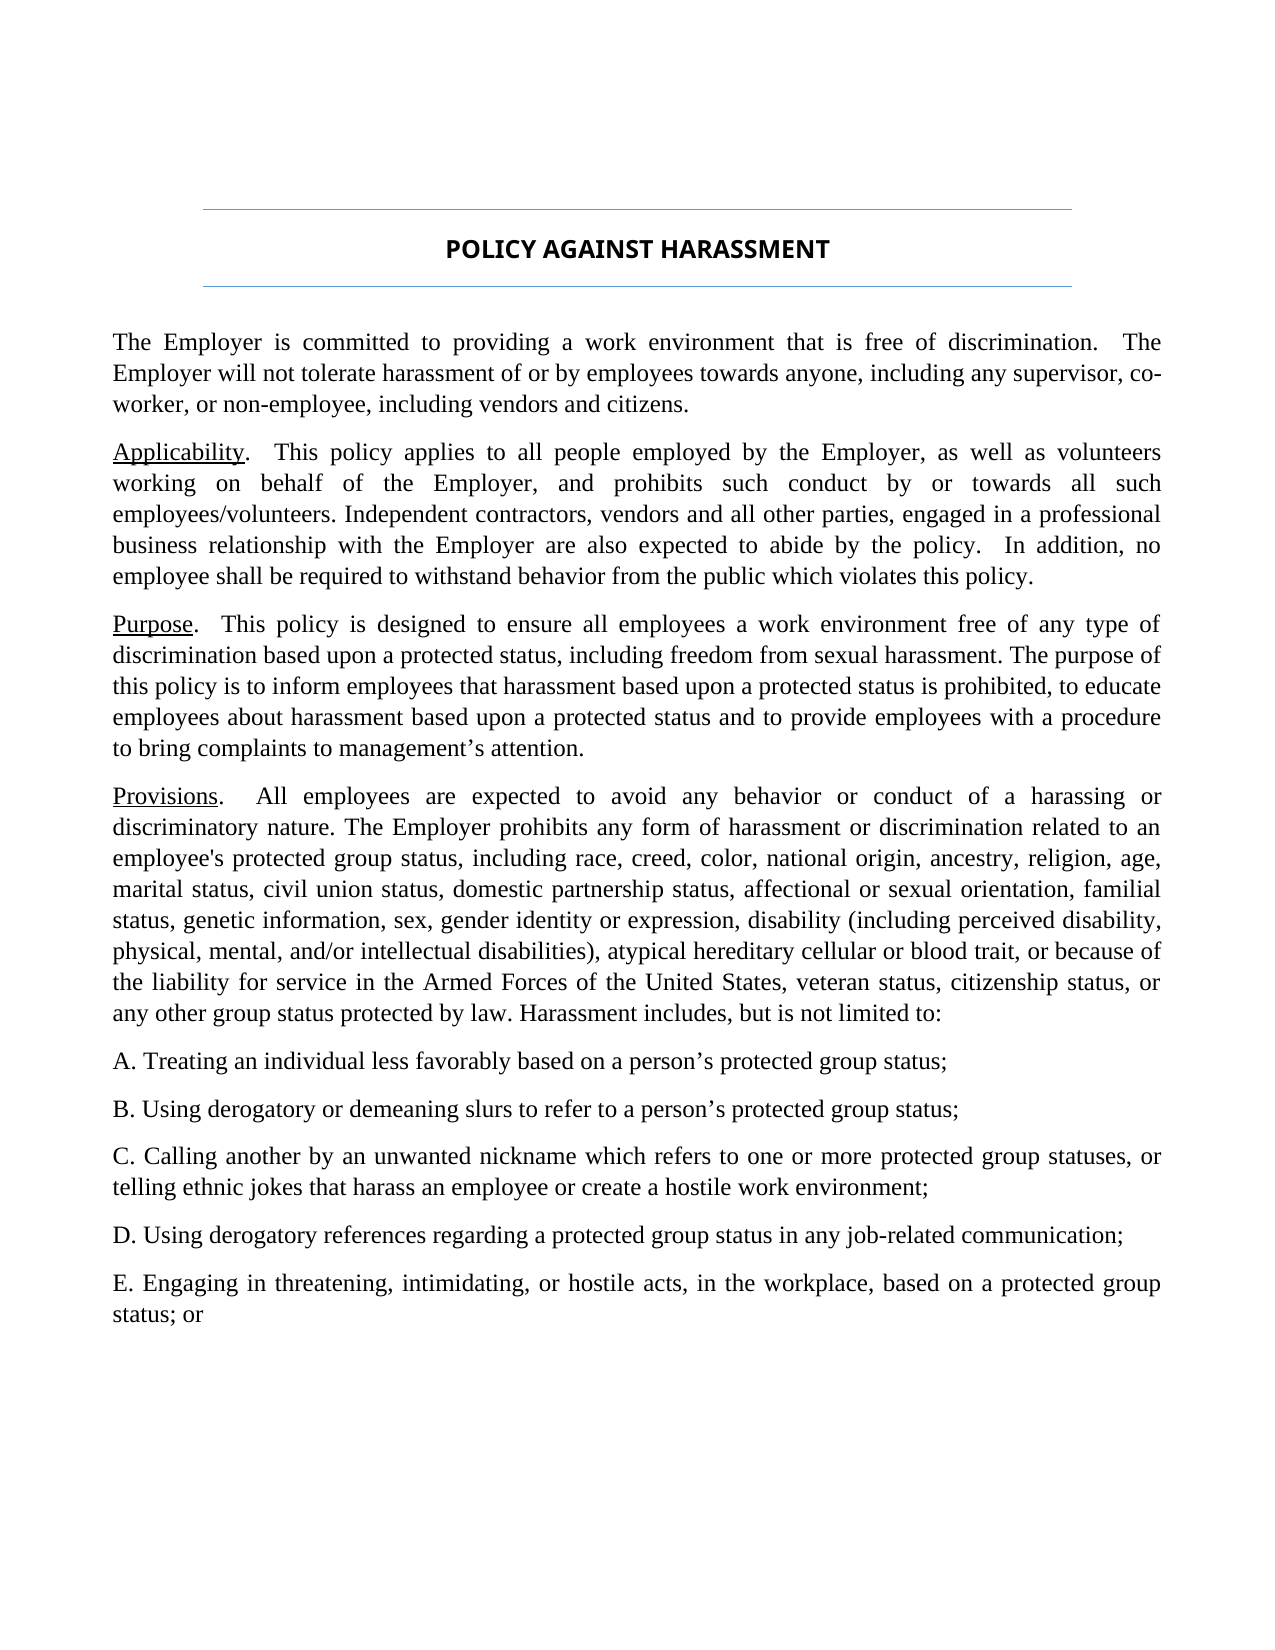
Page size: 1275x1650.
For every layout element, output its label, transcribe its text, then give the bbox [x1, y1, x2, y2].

text Purpose. This policy is designed to ensure all employees a work environment free of any type of discrimination based upon a protected status, including freedom from sexual harassment. The purpose of this policy is to inform employees that harassment based upon a protected status is prohibited, to educate employees about harassment based upon a protected status and to provide employees with a procedure to bring complaints to management’s attention. [112, 609, 1162, 762]
text The Employer is committed to providing a work environment that is free of discrimination. The Employer will not tolerate harassment of or by employees towards anyone, including any supervisor, co-worker, or non-employee, including vendors and citizens. [112, 327, 1162, 418]
text Provisions. All employees are expected to avoid any behavior or conduct of a harassing or discriminatory nature. The Employer prohibits any form of harassment or discrimination related to an employee's protected group status, including race, creed, color, national origin, ancestry, religion, age, marital status, civil union status, domestic partnership status, affectional or sexual orientation, familial status, genetic information, sex, gender identity or expression, disability (including perceived disability, physical, mental, and/or intellectual disabilities), atypical hereditary cellular or blood trait, or because of the liability for service in the Armed Forces of the United States, veteran status, citizenship status, or any other group status protected by law. Harassment includes, but is not limited to: [112, 781, 1162, 1027]
text E. Engaging in threatening, intimidating, or hostile acts, in the workplace, based on a protected group status; or [112, 1268, 1162, 1328]
text A. Treating an individual less favorably based on a person’s protected group status; [112, 1046, 1162, 1075]
subtitle Policy Against Harassment [202, 210, 1072, 287]
text Applicability. This policy applies to all people employed by the Employer, as well as volunteers working on behalf of the Employer, and prohibits such conduct by or towards all such employees/volunteers. Independent contractors, vendors and all other parties, engaged in a professional business relationship with the Employer are also expected to abide by the policy. In addition, no employee shall be required to withstand behavior from the public which violates this policy. [112, 437, 1162, 590]
text B. Using derogatory or demeaning slurs to refer to a person’s protected group status; [112, 1094, 1162, 1122]
text D. Using derogatory references regarding a protected group status in any job-related communication; [112, 1220, 1162, 1249]
text C. Calling another by an unwanted nickname which refers to one or more protected group statuses, or telling ethnic jokes that harass an employee or create a hostile work environment; [112, 1141, 1162, 1201]
